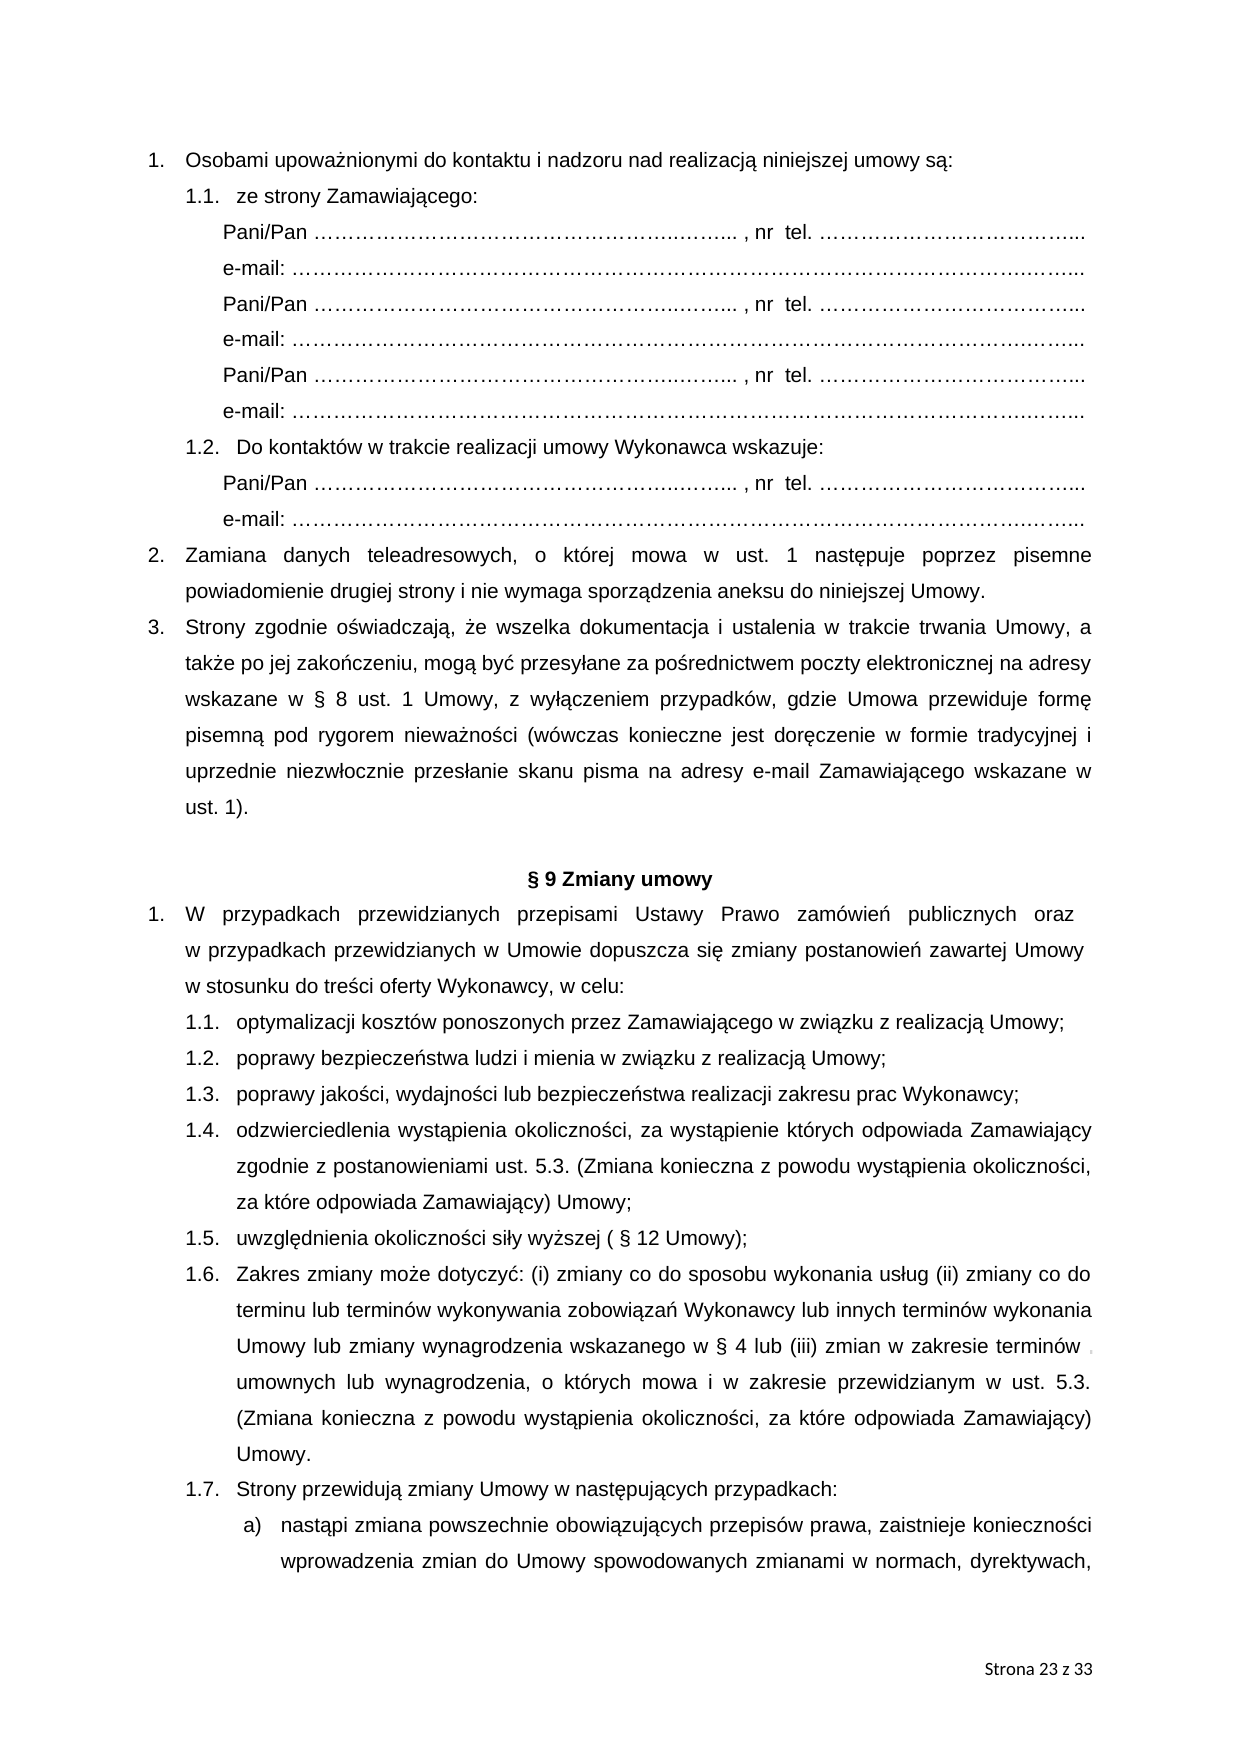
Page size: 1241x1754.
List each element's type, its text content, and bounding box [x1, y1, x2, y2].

list e-mail: …………………………………………………………………………………………….……... [223, 399, 1093, 423]
text poprawy jakości, wydajności lub bezpieczeństwa realizacji zakresu prac Wykonawcy; [185, 1082, 1093, 1106]
list Pani/Pan ……………………………………………..……... , nr tel. ………………………………... [223, 291, 1093, 315]
text Zakres zmiany może dotyczyć: (i) zmiany co do sposobu wykonania usług (ii) zmiany co do terminu lub terminów wykonywania zobowiązań Wykonawcy lub innych terminów wykonania Umowy lub zmiany wynagrodzenia wskazanego w § 4 lub (iii) zmian w zakresie terminów umownych lub wynagrodzenia, o których mowa i w zakresie przewidzianym w ust. 5.3. (Zmiana konieczna z powodu wystąpienia okoliczności, za które odpowiada Zamawiający) Umowy. [185, 1262, 1093, 1465]
list Pani/Pan ……………………………………………..……... , nr tel. ………………………………... [223, 219, 1093, 243]
list Pani/Pan ……………………………………………..……... , nr tel. ………………………………... [223, 471, 1093, 495]
text optymalizacji kosztów ponoszonych przez Zamawiającego w związku z realizacją Umowy; [185, 1010, 1093, 1034]
text ze strony Zamawiającego: [185, 183, 1093, 207]
text odzwierciedlenia wystąpienia okoliczności, za wystąpienie których odpowiada Zamawiający zgodnie z postanowieniami ust. 5.3. (Zmiana konieczna z powodu wystąpienia okoliczności, za które odpowiada Zamawiający) Umowy; [185, 1118, 1093, 1214]
list e-mail: …………………………………………………………………………………………….……... [223, 255, 1093, 279]
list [243, 1513, 1093, 1573]
text uwzględnienia okoliczności siły wyższej ( § 12 Umowy); [185, 1226, 1093, 1250]
list e-mail: …………………………………………………………………………………………….……... [223, 327, 1093, 351]
list Osobami upoważnionymi do kontaktu i nadzoru nad realizacją niniejszej umowy są: [148, 148, 1093, 172]
list Pani/Pan ……………………………………………..……... , nr tel. ………………………………... [223, 363, 1093, 387]
text Do kontaktów w trakcie realizacji umowy Wykonawca wskazuje: [185, 435, 1093, 459]
list e-mail: …………………………………………………………………………………………….……... [223, 507, 1093, 531]
text Zamiana danych teleadresowych, o której mowa w ust. 1 następuje poprzez pisemne powiadomienie drugiej strony i nie wymaga sporządzenia aneksu do niniejszej Umowy. [148, 543, 1093, 603]
list W przypadkach przewidzianych przepisami Ustawy Prawo zamówień publicznych oraz w przypadkach przewidzianych w Umowie dopuszcza się zmiany postanowień zawartej Umowy w stosunku do treści oferty Wykonawcy, w celu: [148, 902, 1093, 998]
text § 9 Zmiany umowy [148, 866, 1093, 890]
text poprawy bezpieczeństwa ludzi i mienia w związku z realizacją Umowy; [185, 1046, 1093, 1070]
text Strony zgodnie oświadczają, że wszelka dokumentacja i ustalenia w trakcie trwania Umowy, a także po jej zakończeniu, mogą być przesyłane za pośrednictwem poczty elektronicznej na adresy wskazane w § 8 ust. 1 Umowy, z wyłączeniem przypadków, gdzie Umowa przewiduje formę pisemną pod rygorem nieważności (wówczas konieczne jest doręczenie w formie tradycyjnej i uprzednie niezwłocznie przesłanie skanu pisma na adresy e-mail Zamawiającego wskazane w ust. 1). [148, 615, 1093, 818]
text Strony przewidują zmiany Umowy w następujących przypadkach: [185, 1477, 1093, 1501]
